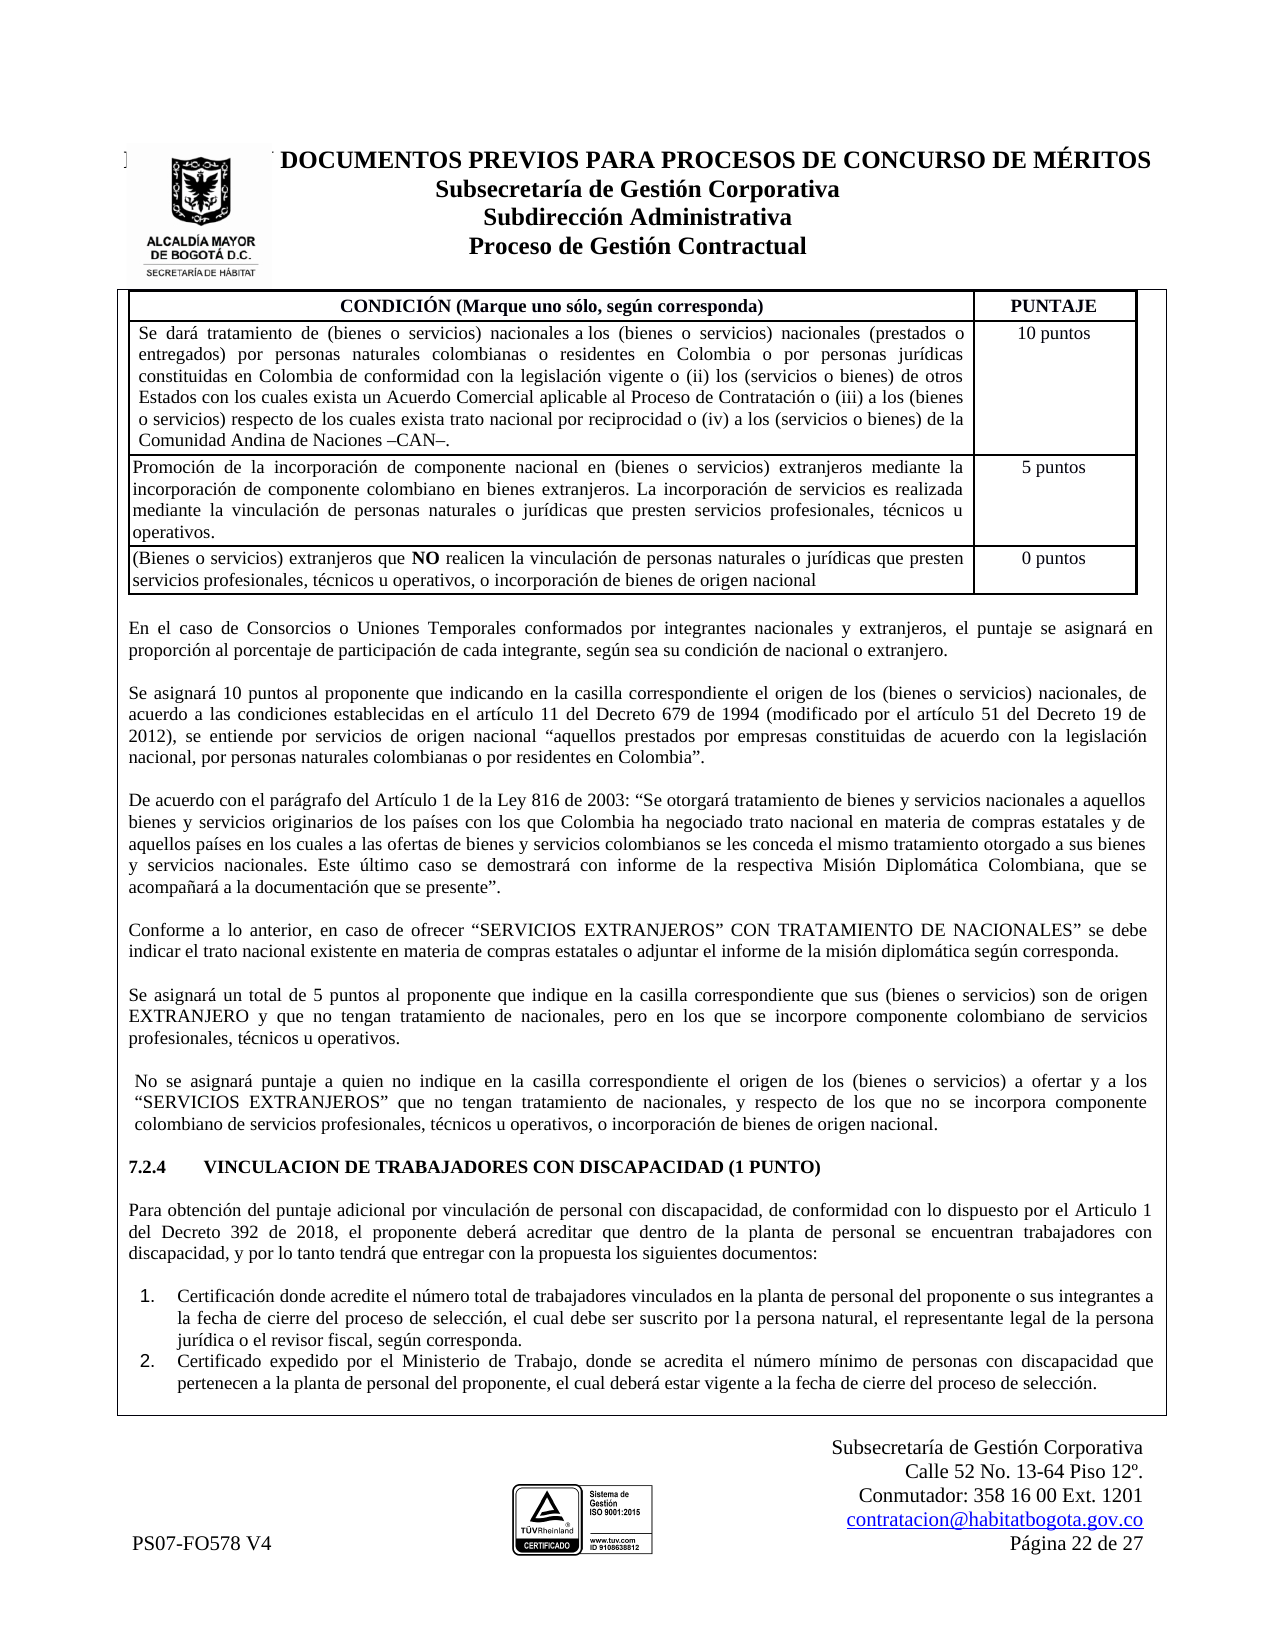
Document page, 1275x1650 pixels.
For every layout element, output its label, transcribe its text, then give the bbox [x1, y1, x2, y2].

picture [125, 143, 272, 288]
picture [511, 1483, 654, 1556]
